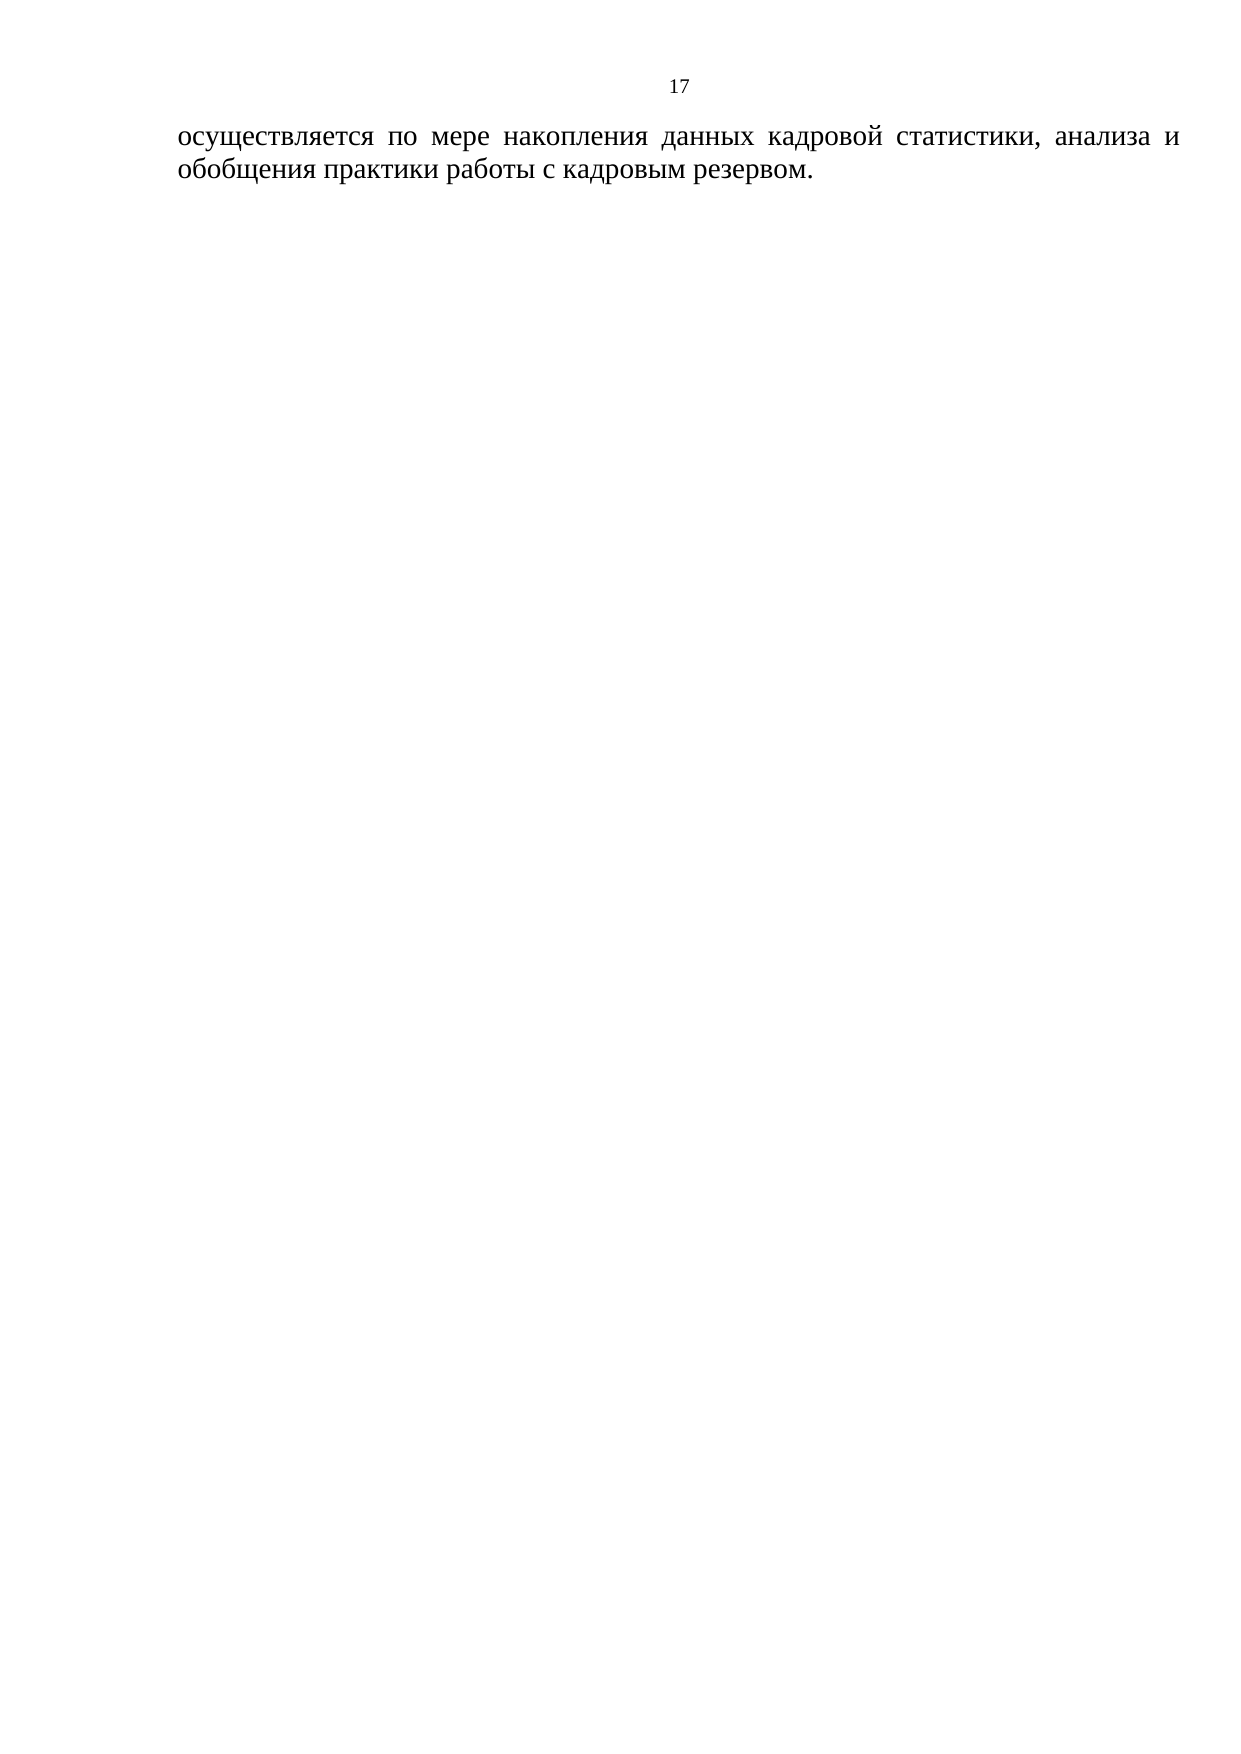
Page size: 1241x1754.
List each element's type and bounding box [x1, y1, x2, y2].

text [177, 118, 1181, 185]
